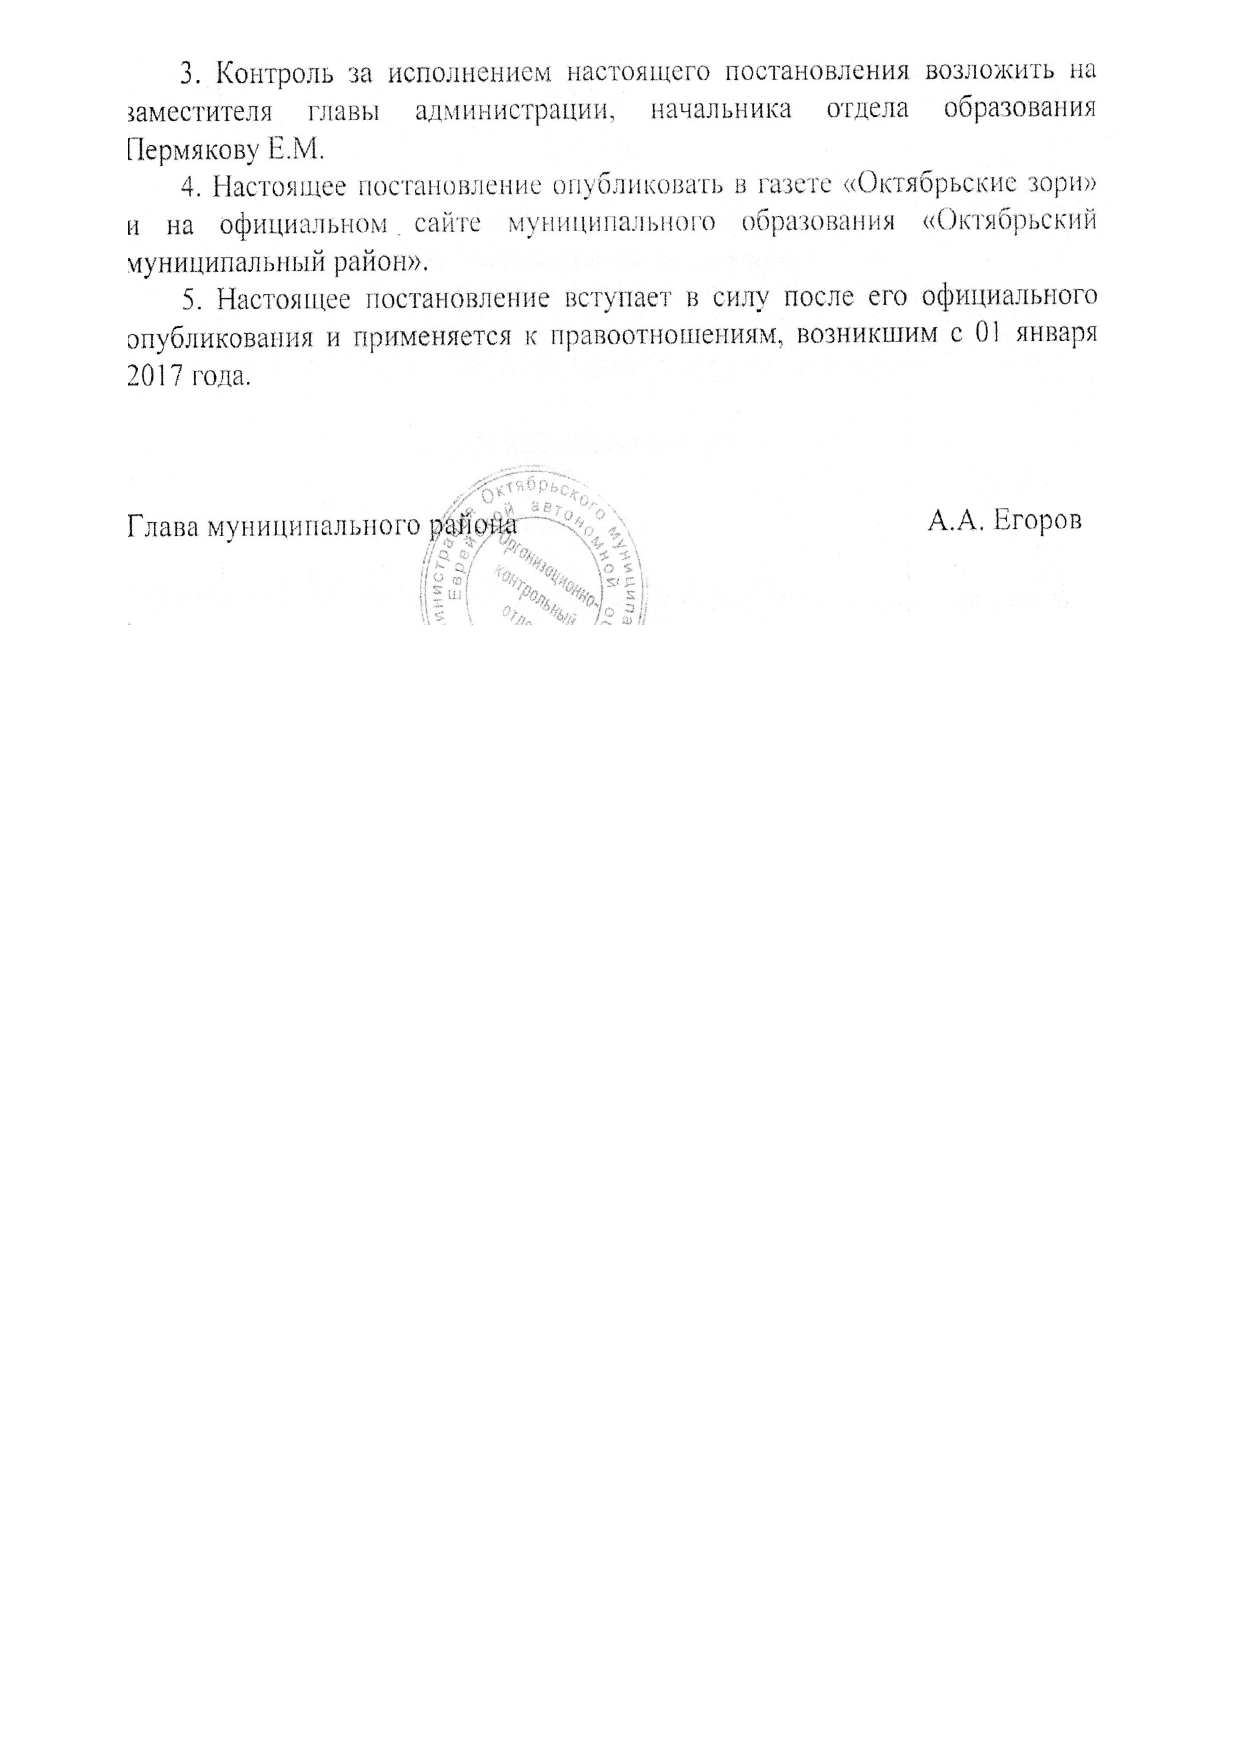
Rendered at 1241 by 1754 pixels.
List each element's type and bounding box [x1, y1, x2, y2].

picture [128, 59, 1113, 625]
